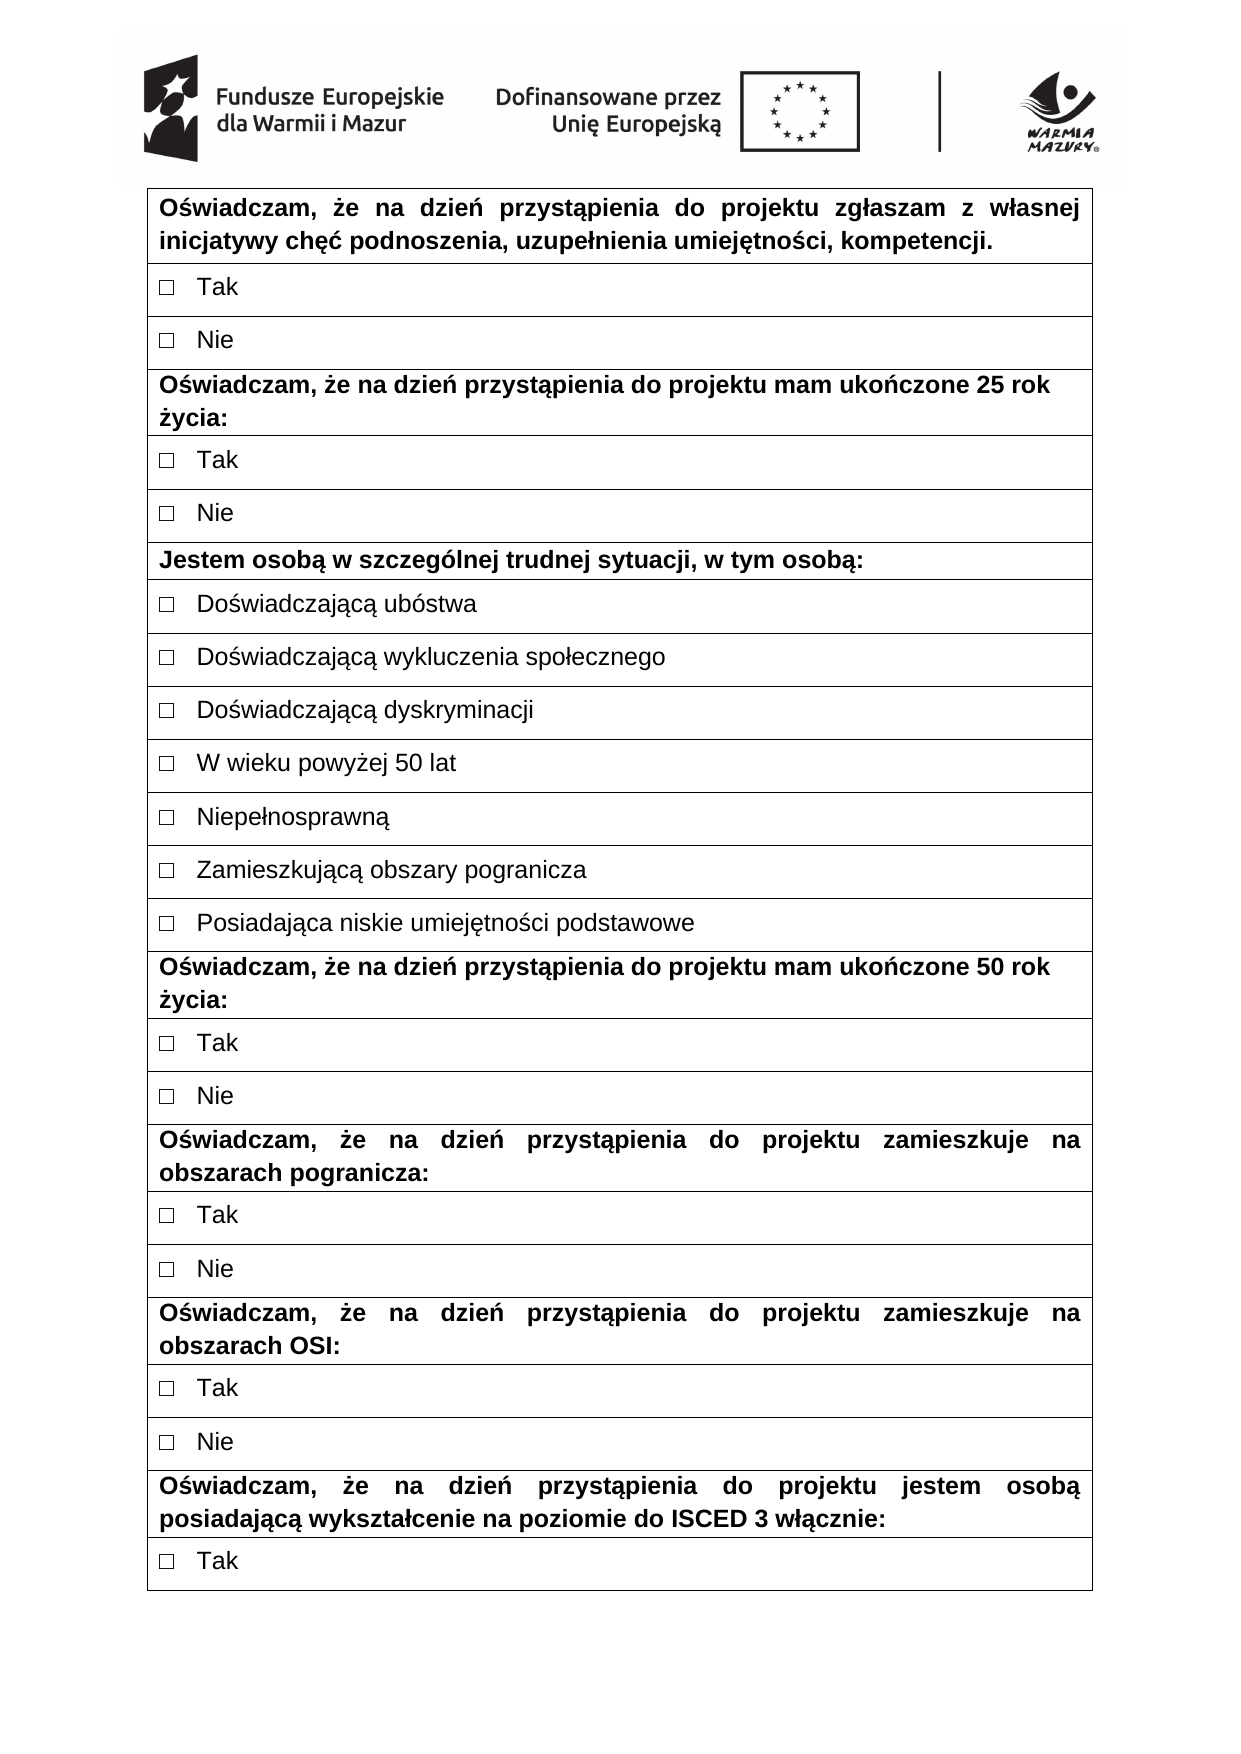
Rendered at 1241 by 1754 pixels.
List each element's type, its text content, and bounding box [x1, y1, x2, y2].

table_cell Zamieszkującą obszary pogranicza [148, 846, 1092, 898]
table_cell Nie [148, 1418, 1092, 1470]
table_cell Posiadająca niskie umiejętności podstawowe [148, 899, 1092, 951]
table_cell Tak [148, 1538, 1092, 1590]
table_cell Nie [148, 1245, 1092, 1297]
table_cell Oświadczam, że na dzień przystąpienia do projektu zamieszkuje na obszarach pogranicza: [148, 1125, 1092, 1191]
table_cell Doświadczającą dyskryminacji [148, 687, 1092, 739]
table_cell Nie [148, 317, 1092, 369]
table_cell Niepełnosprawną [148, 793, 1092, 845]
table_cell W wieku powyżej 50 lat [148, 740, 1092, 792]
table_cell Doświadczającą wykluczenia społecznego [148, 634, 1092, 686]
table_cell Nie [148, 490, 1092, 542]
table_cell Oświadczam, że na dzień przystąpienia do projektu mam ukończone 50 rok życia: [148, 952, 1092, 1018]
picture [118, 28, 1125, 188]
table_cell Tak [148, 1365, 1092, 1417]
table_cell Doświadczającą ubóstwa [148, 580, 1092, 632]
table_cell Nie [148, 1072, 1092, 1124]
table_cell Oświadczam, że na dzień przystąpienia do projektu zamieszkuje na obszarach OSI: [148, 1298, 1092, 1364]
table_cell Tak [148, 1019, 1092, 1071]
table_cell Oświadczam, że na dzień przystąpienia do projektu mam ukończone 25 rok życia: [148, 370, 1092, 435]
table_cell Oświadczam, że na dzień przystąpienia do projektu jestem osobą posiadającą wykształcenie na poziomie do ISCED 3 włącznie: [148, 1471, 1092, 1537]
table_cell Jestem osobą w szczególnej trudnej sytuacji, w tym osobą: [148, 543, 1092, 579]
table_cell Oświadczam, że na dzień przystąpienia do projektu zgłaszam z własnej inicjatywy chęć podnoszenia, uzupełnienia umiejętności, kompetencji. [148, 189, 1092, 262]
table_cell Tak [148, 1192, 1092, 1244]
table_cell Tak [148, 436, 1092, 488]
table_cell Tak [148, 264, 1092, 316]
